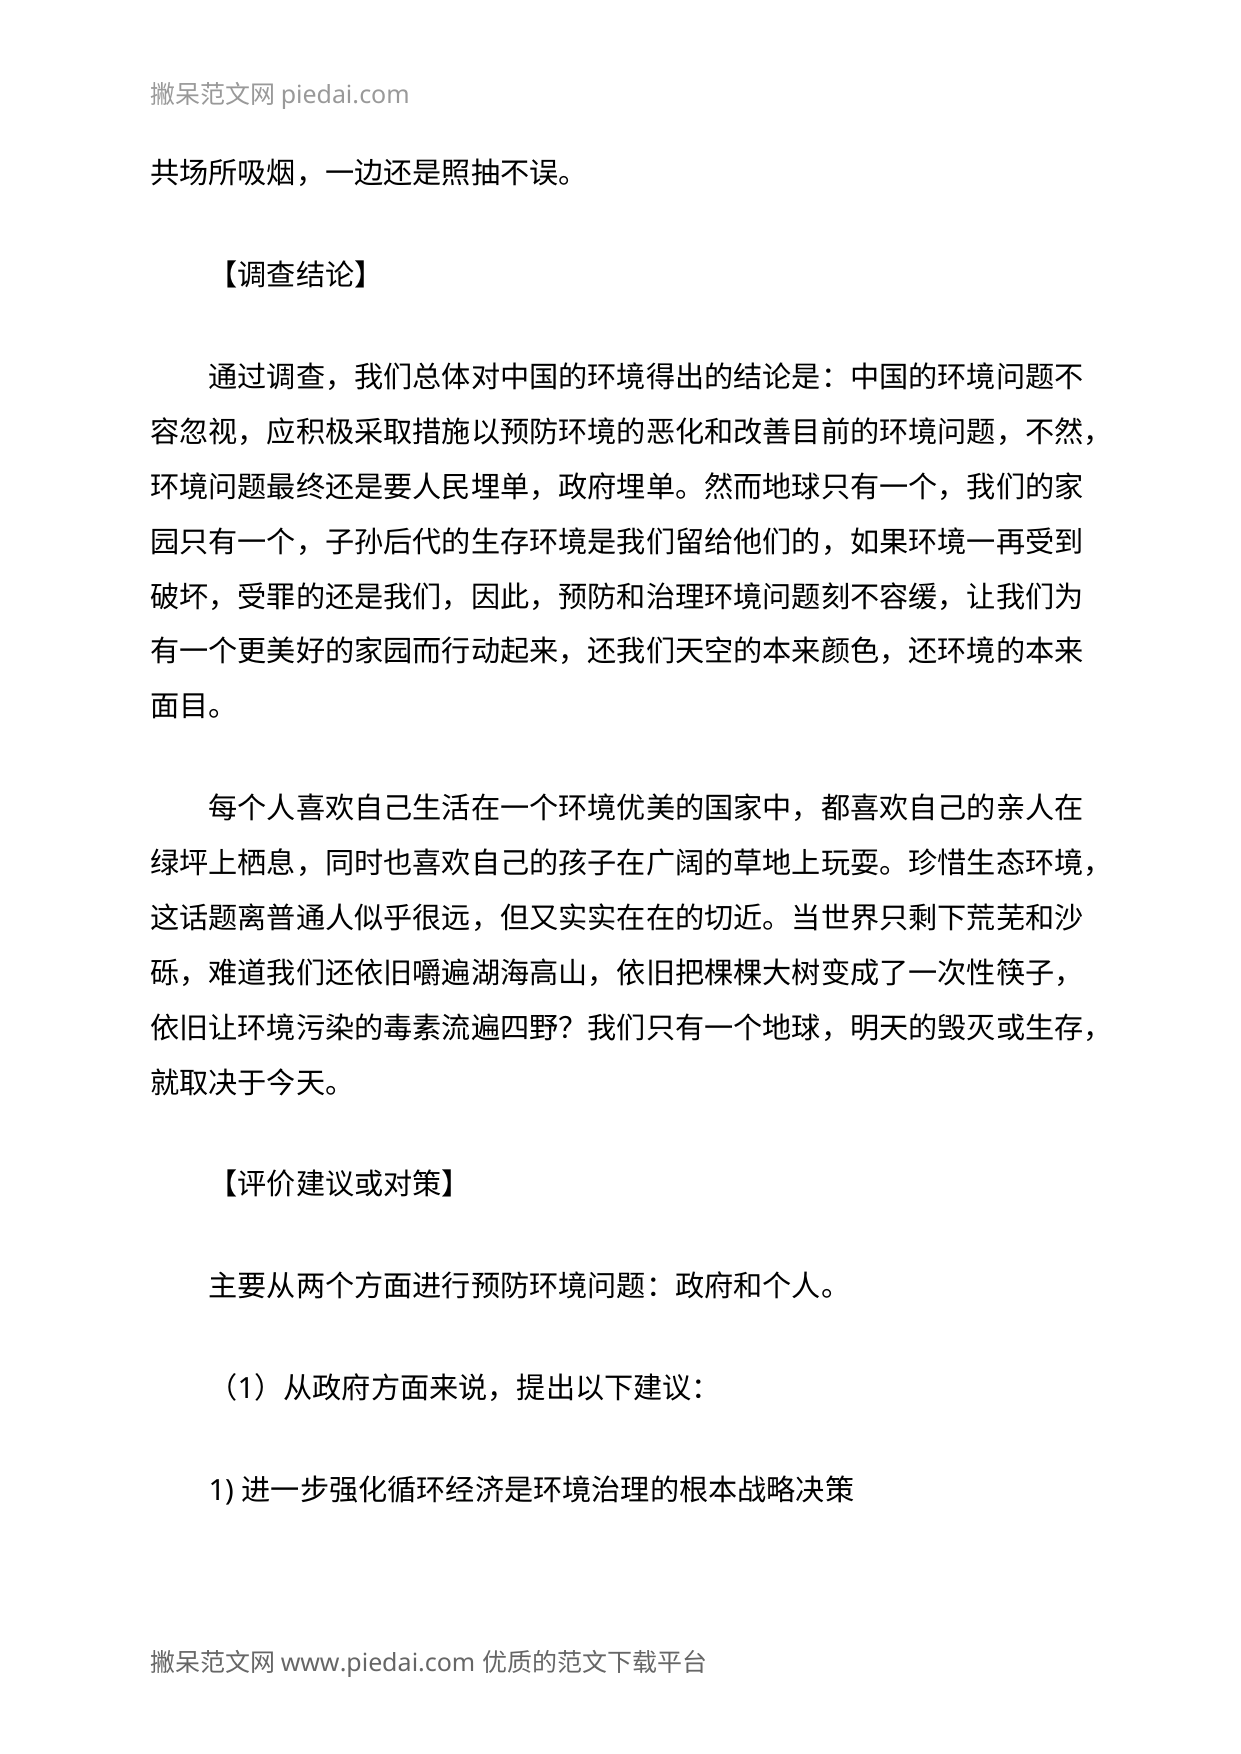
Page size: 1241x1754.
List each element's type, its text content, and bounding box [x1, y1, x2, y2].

text 【调查结论】 [150, 252, 1090, 294]
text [150, 150, 1090, 192]
text 每个人喜欢自己生活在一个环境优美的国家中，都喜欢自己的亲人在绿坪上栖息，同时也喜欢自己的孩子在广阔的草地上玩耍。珍惜生态环境，这话题离普通人似乎很远，但又实实在在的切近。当世界只剩下荒芜和沙砾，难道我们还依旧嚼遍湖海高山，依旧把棵棵大树变成了一次性筷子，依旧让环境污染的毒素流遍四野？我们只有一个地球，明天的毁灭或生存，就取决于今天。 [150, 785, 1090, 1101]
text （1）从政府方面来说，提出以下建议： [150, 1364, 1090, 1407]
text 1) 进一步强化循环经济是环境治理的根本战略决策 [150, 1466, 1090, 1509]
text 【评价建议或对策】 [150, 1161, 1090, 1203]
text 主要从两个方面进行预防环境问题：政府和个人。 [150, 1263, 1090, 1305]
text 通过调查，我们总体对中国的环境得出的结论是：中国的环境问题不容忽视，应积极采取措施以预防环境的恶化和改善目前的环境问题，不然，环境问题最终还是要人民埋单，政府埋单。然而地球只有一个，我们的家园只有一个，子孙后代的生存环境是我们留给他们的，如果环境一再受到破坏，受罪的还是我们，因此，预防和治理环境问题刻不容缓，让我们为有一个更美好的家园而行动起来，还我们天空的本来颜色，还环境的本来面目。 [150, 353, 1090, 725]
